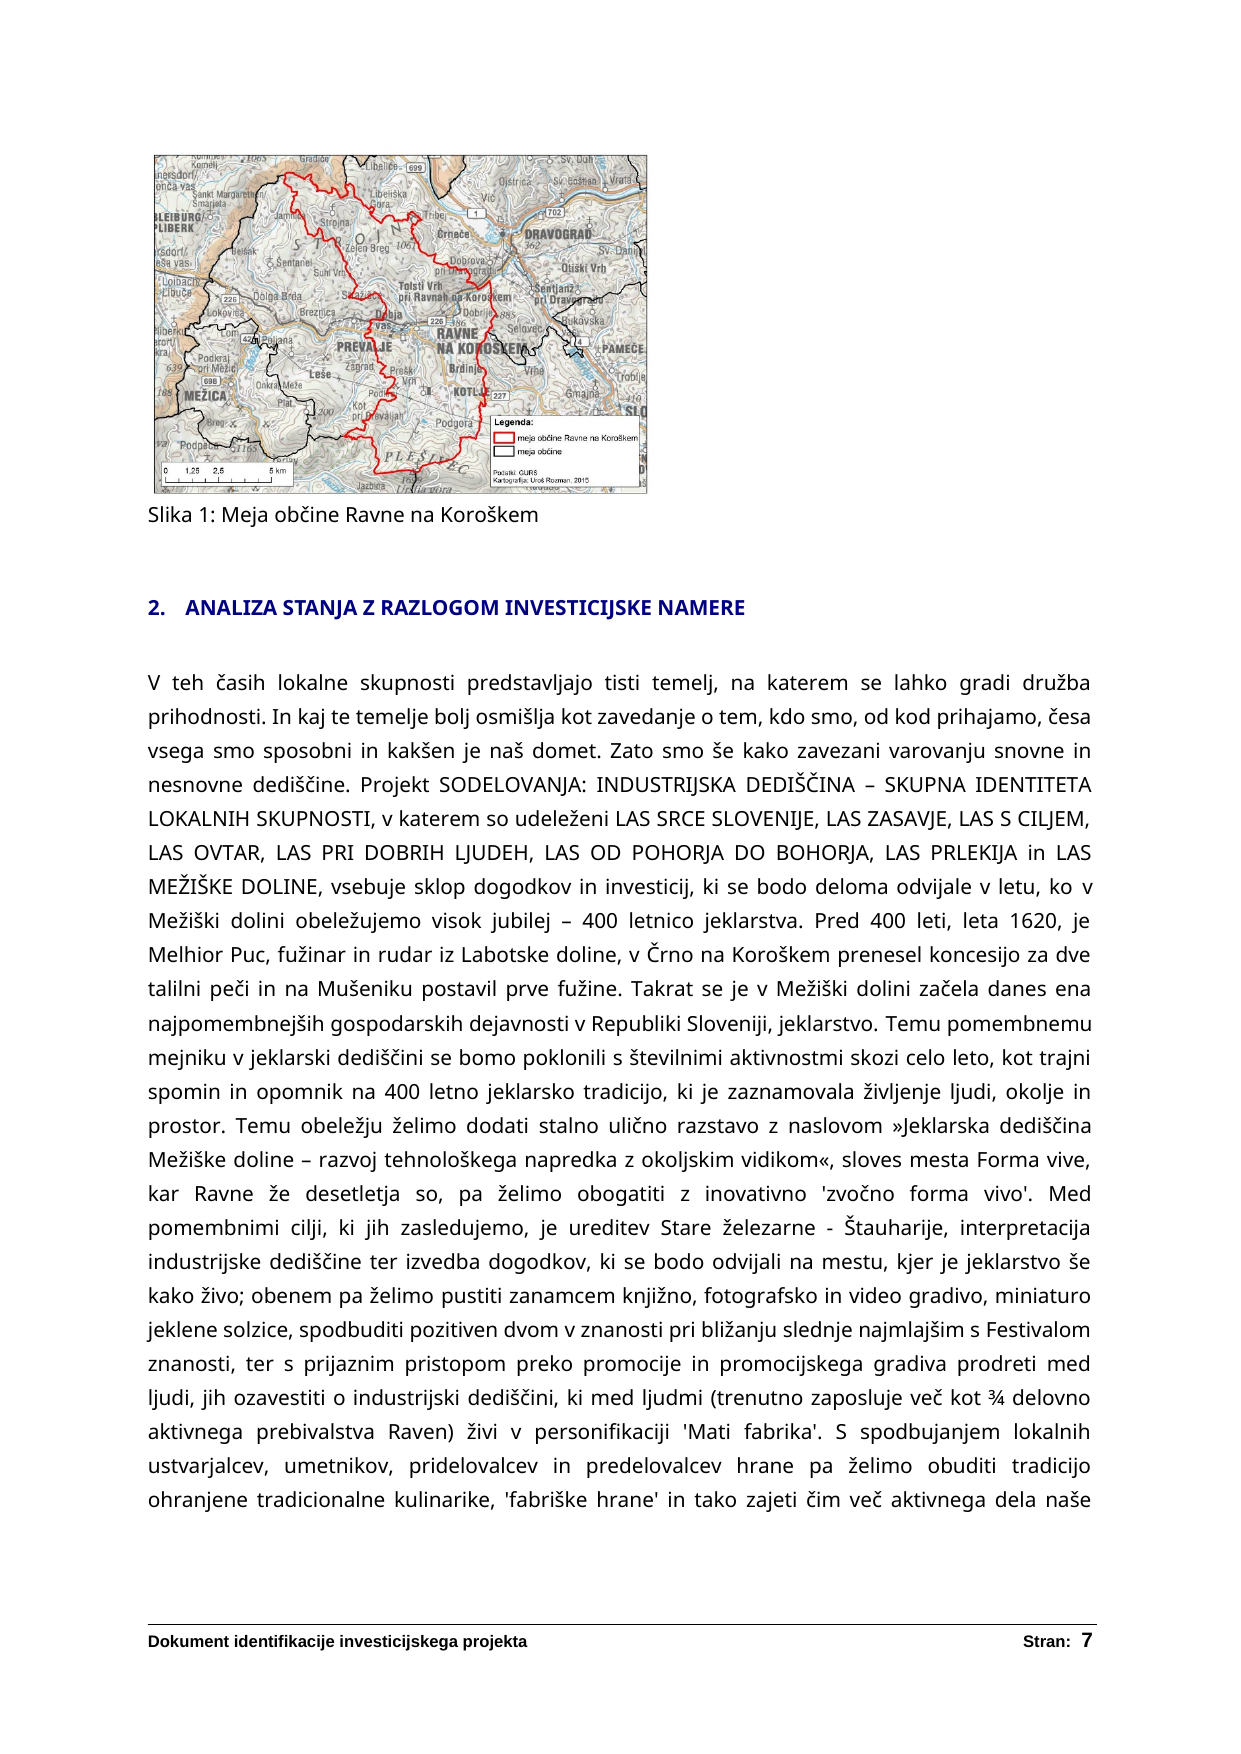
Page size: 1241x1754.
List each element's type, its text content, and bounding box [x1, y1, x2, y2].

picture [147, 147, 654, 500]
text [148, 668, 1092, 1514]
text Slika 1: Meja občine Ravne na Koroškem [148, 500, 1092, 528]
subtitle ANALIZA STANJA Z RAZLOGOM INVESTICIJSKE NAMERE [148, 593, 1092, 621]
